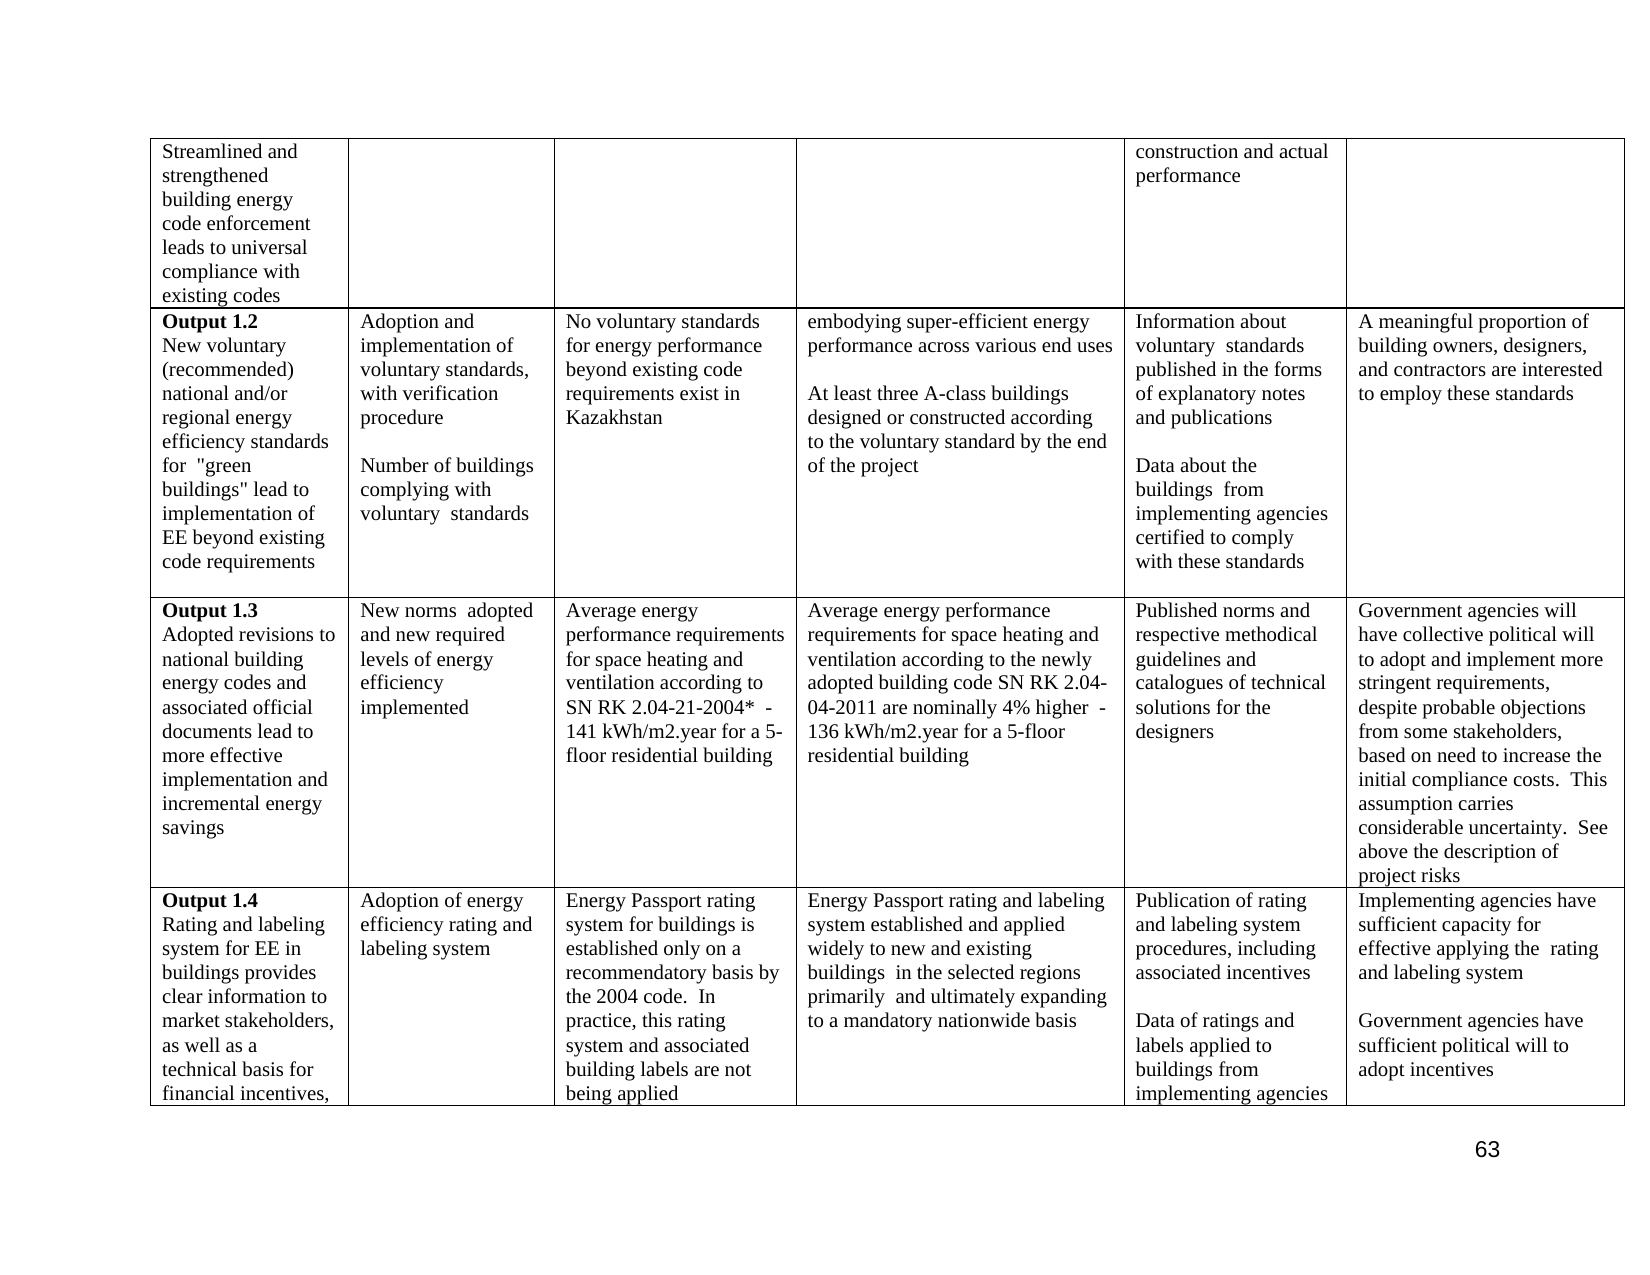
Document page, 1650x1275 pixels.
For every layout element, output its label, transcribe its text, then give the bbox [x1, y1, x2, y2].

table_cell Government agencies will have collective political will to adopt and implement more stringent requirements, despite probable objections from some stakeholders, based on need to increase the initial compliance costs. This assumption carries considerable uncertainty. See above the description of project risks [1347, 598, 1624, 887]
table_cell Average energy performance requirements for space heating and ventilation according to SN RK 2.04-21-2004* - 141 kWh/m2.year for a 5-floor residential building [555, 598, 796, 887]
table_cell Output 1.3 Adopted revisions to national building energy codes and associated official documents lead to more effective implementation and incremental energy savings [151, 598, 348, 887]
table_cell A meaningful proportion of building owners, designers, and contractors are interested to employ these standards [1347, 309, 1624, 597]
table_cell embodying super-efficient energy performance across various end uses At least three A-class buildings designed or constructed according to the voluntary standard by the end of the project [797, 309, 1124, 597]
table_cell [1347, 888, 1624, 1105]
table_cell Information about voluntary standards published in the forms of explanatory notes and publications Data about the buildings from implementing agencies certified to comply with these standards [1125, 309, 1346, 597]
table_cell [151, 888, 348, 1105]
table_cell Published norms and respective methodical guidelines and catalogues of technical solutions for the designers [1125, 598, 1346, 887]
table_cell No voluntary standards for energy performance beyond existing code requirements exist in Kazakhstan [555, 309, 796, 597]
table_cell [797, 139, 1124, 307]
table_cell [151, 139, 348, 307]
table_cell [349, 888, 554, 1105]
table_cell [797, 888, 1124, 1105]
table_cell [1125, 888, 1346, 1105]
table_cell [555, 139, 796, 307]
table_cell New norms adopted and new required levels of energy efficiency implemented [349, 598, 554, 887]
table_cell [1347, 139, 1624, 307]
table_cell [349, 139, 554, 307]
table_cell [555, 888, 796, 1105]
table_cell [1125, 139, 1346, 307]
table_cell Output 1.2 New voluntary (recommended) national and/or regional energy efficiency standards for "green buildings" lead to implementation of EE beyond existing code requirements [151, 309, 348, 597]
table_cell Average energy performance requirements for space heating and ventilation according to the newly adopted building code SN RK 2.04-04-2011 are nominally 4% higher - 136 kWh/m2.year for a 5-floor residential building [797, 598, 1124, 887]
table_cell Adoption and implementation of voluntary standards, with verification procedure Number of buildings complying with voluntary standards [349, 309, 554, 597]
